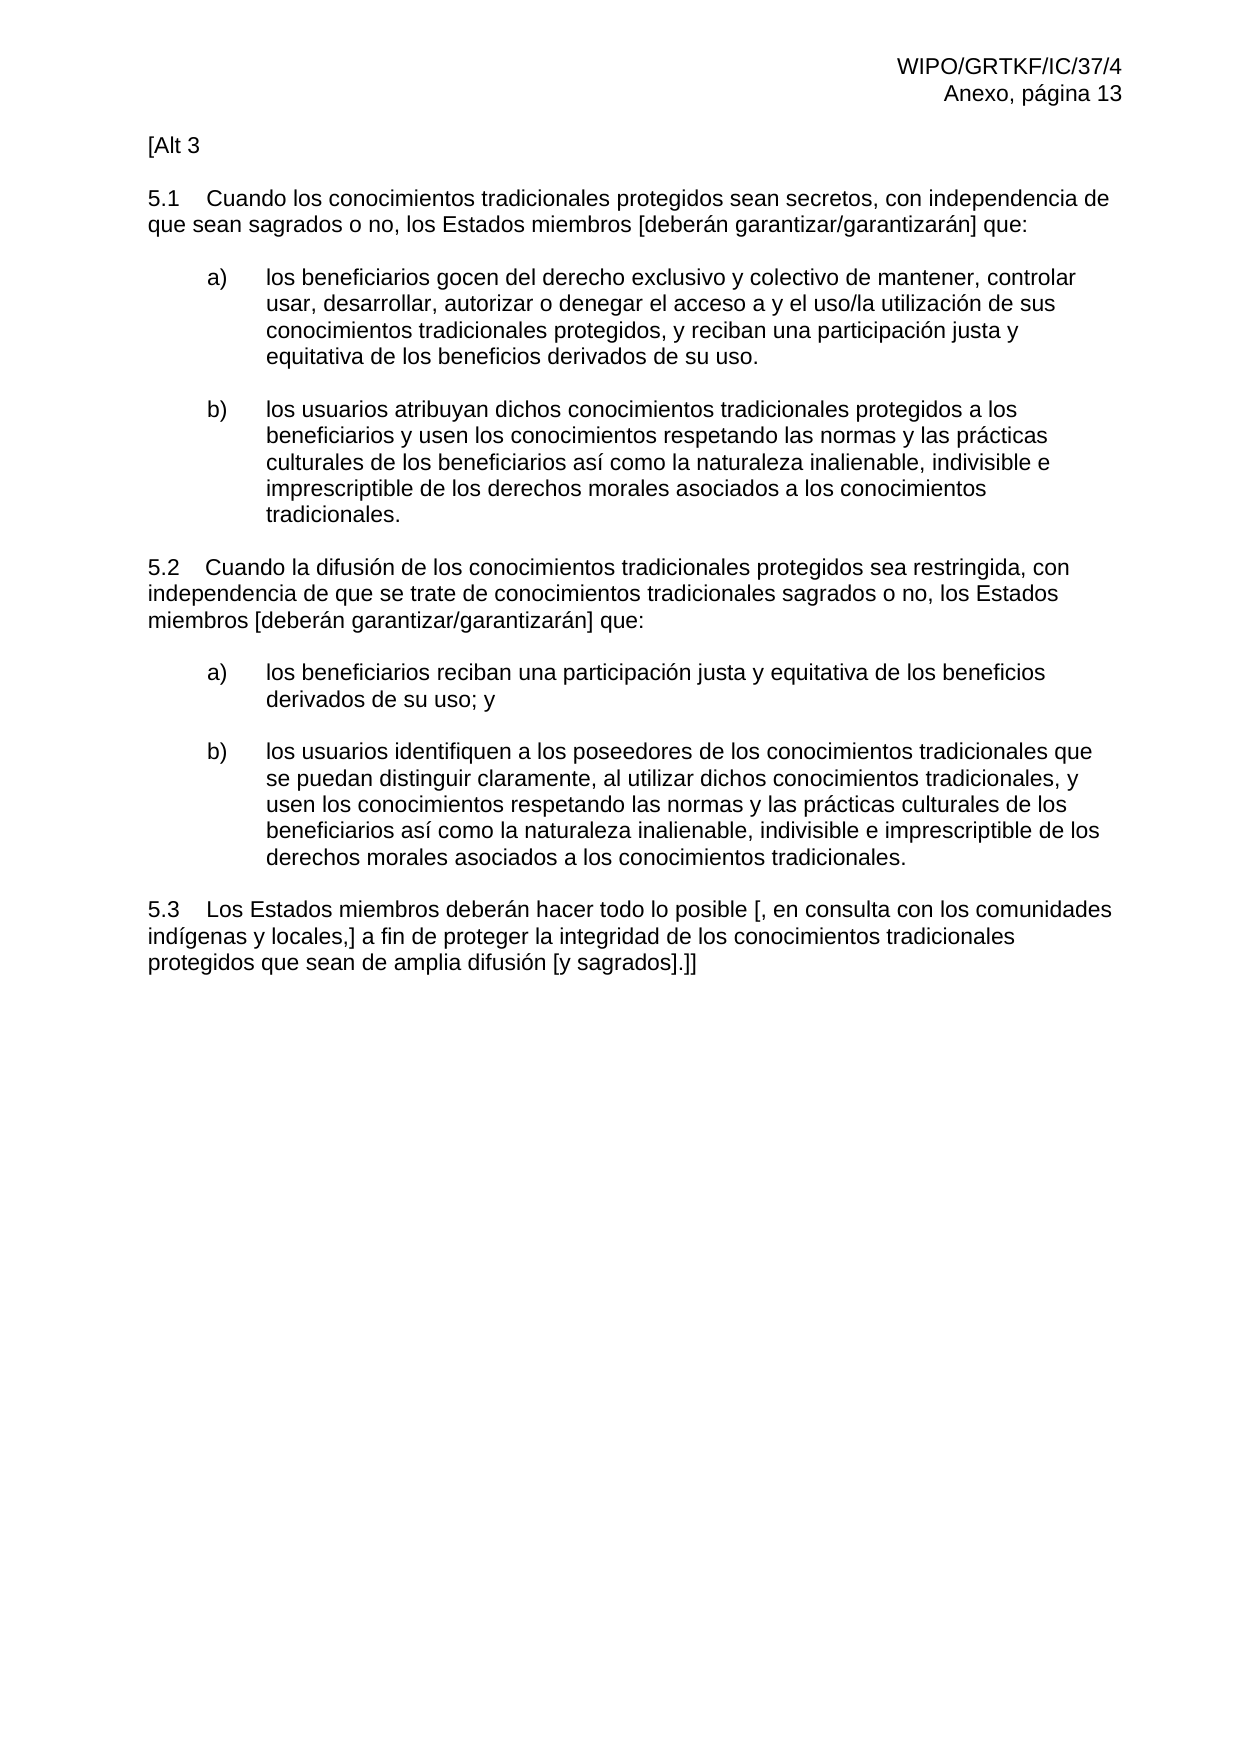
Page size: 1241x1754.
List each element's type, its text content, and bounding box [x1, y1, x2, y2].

text a) los beneficiarios gocen del derecho exclusivo y colectivo de mantener, controlar usar, desarrollar, autorizar o denegar el acceso a y el uso/la utilización de sus conocimientos tradicionales protegidos, y reciban una participación justa y equitativa de los beneficios derivados de su uso. [207, 264, 1122, 369]
text 5.3 Los Estados miembros deberán hacer todo lo posible [, en consulta con los comunidades indígenas y locales,] a fin de proteger la integridad de los conocimientos tradicionales protegidos que sean de amplia difusión [y sagrados].]] [148, 896, 1122, 976]
text [Alt 3 [148, 132, 1122, 158]
text b) los usuarios atribuyan dichos conocimientos tradicionales protegidos a los beneficiarios y usen los conocimientos respetando las normas y las prácticas culturales de los beneficiarios así como la naturaleza inalienable, indivisible e imprescriptible de los derechos morales asociados a los conocimientos tradicionales. [207, 396, 1122, 527]
text 5.2 Cuando la difusión de los conocimientos tradicionales protegidos sea restringida, con independencia de que se trate de conocimientos tradicionales sagrados o no, los Estados miembros [deberán garantizar/garantizarán] que: [148, 554, 1122, 633]
text b) los usuarios identifiquen a los poseedores de los conocimientos tradicionales que se puedan distinguir claramente, al utilizar dichos conocimientos tradicionales, y usen los conocimientos respetando las normas y las prácticas culturales de los beneficiarios así como la naturaleza inalienable, indivisible e imprescriptible de los derechos morales asociados a los conocimientos tradicionales. [207, 738, 1122, 870]
text 5.1 Cuando los conocimientos tradicionales protegidos sean secretos, con independencia de que sean sagrados o no, los Estados miembros [deberán garantizar/garantizarán] que: [148, 185, 1122, 238]
text a) los beneficiarios reciban una participación justa y equitativa de los beneficios derivados de su uso; y [207, 659, 1122, 712]
